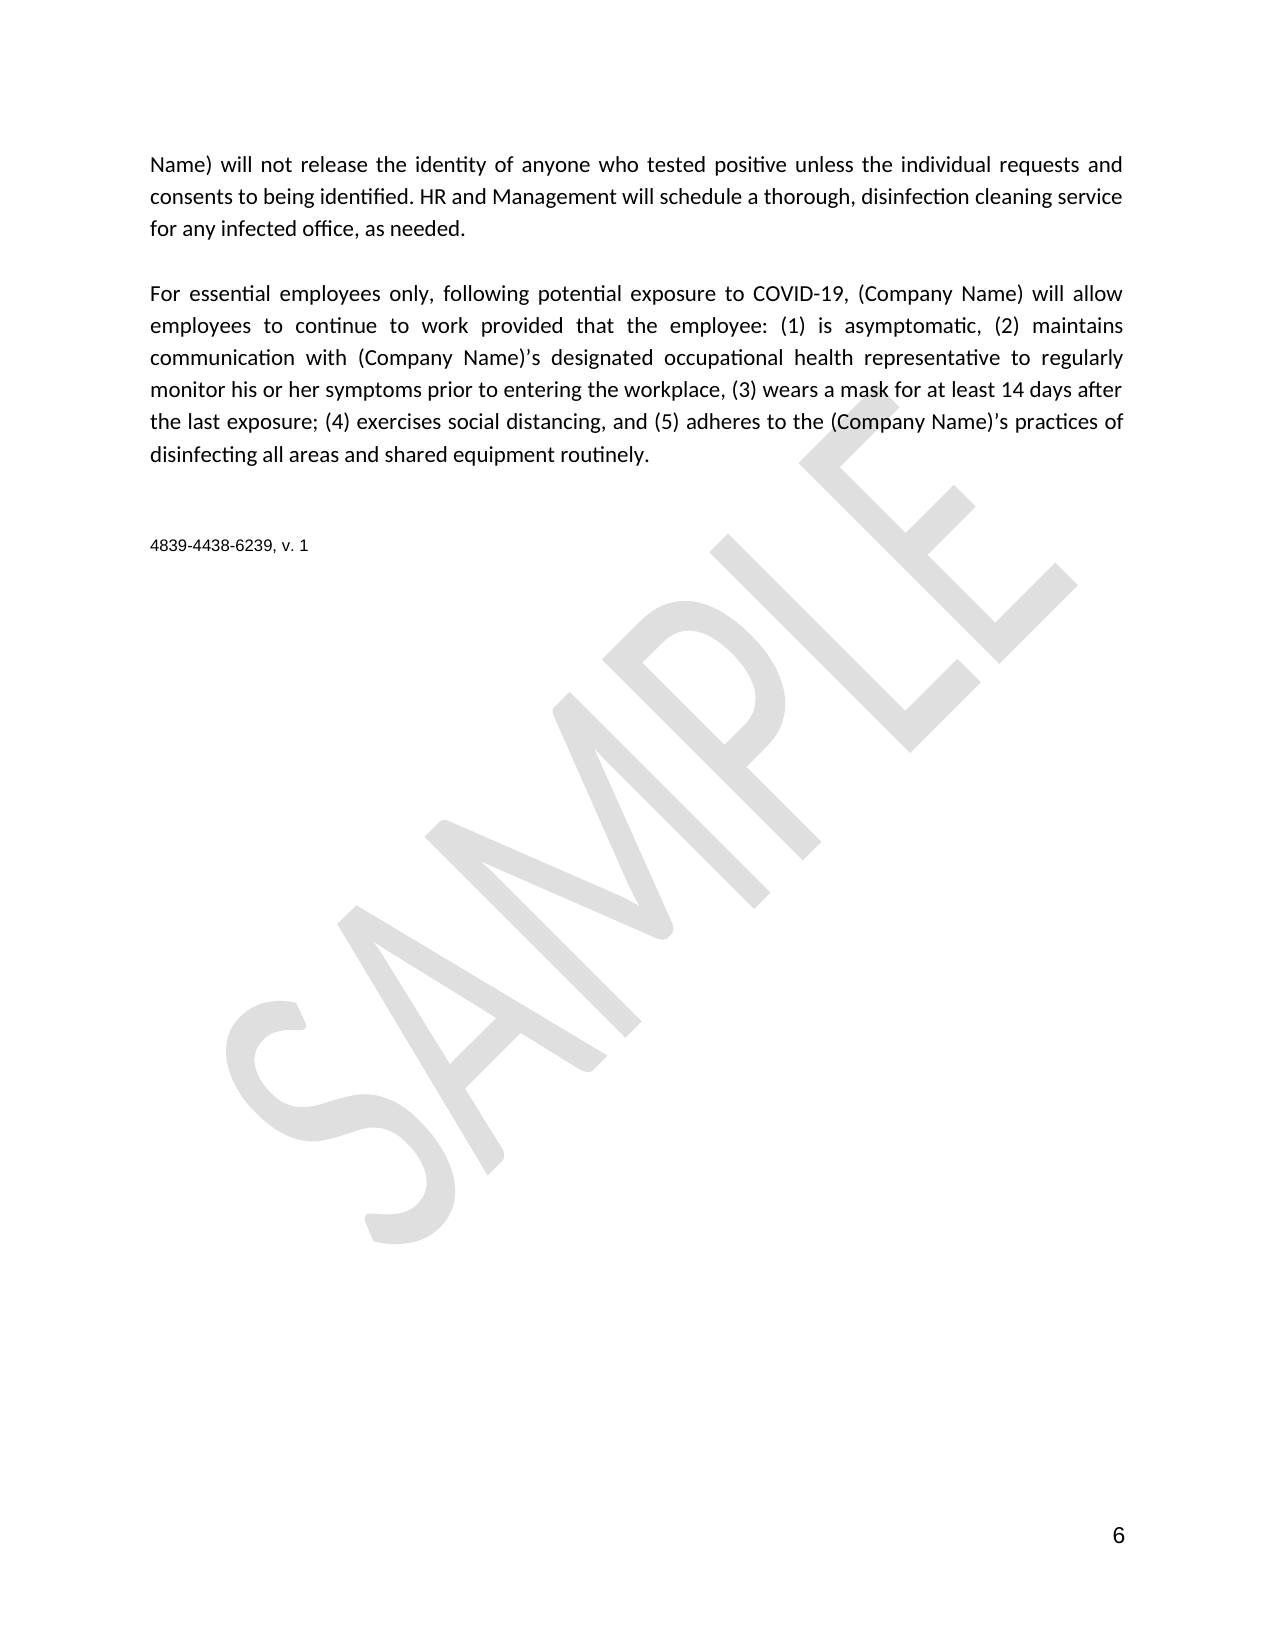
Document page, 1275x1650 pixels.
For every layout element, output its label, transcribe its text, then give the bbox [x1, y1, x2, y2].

text 4839-4438-6239, v. 1 [150, 536, 1125, 555]
text For essential employees only, following potential exposure to COVID-19, (Company Name) will allow employees to continue to work provided that the employee: (1) is asymptomatic, (2) maintains communication with (Company Name)’s designated occupational health representative to regularly monitor his or her symptoms prior to entering the workplace, (3) wears a mask for at least 14 days after the last exposure; (4) exercises social distancing, and (5) adheres to the (Company Name)’s practices of disinfecting all areas and shared equipment routinely. [150, 279, 1125, 468]
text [150, 150, 1125, 242]
